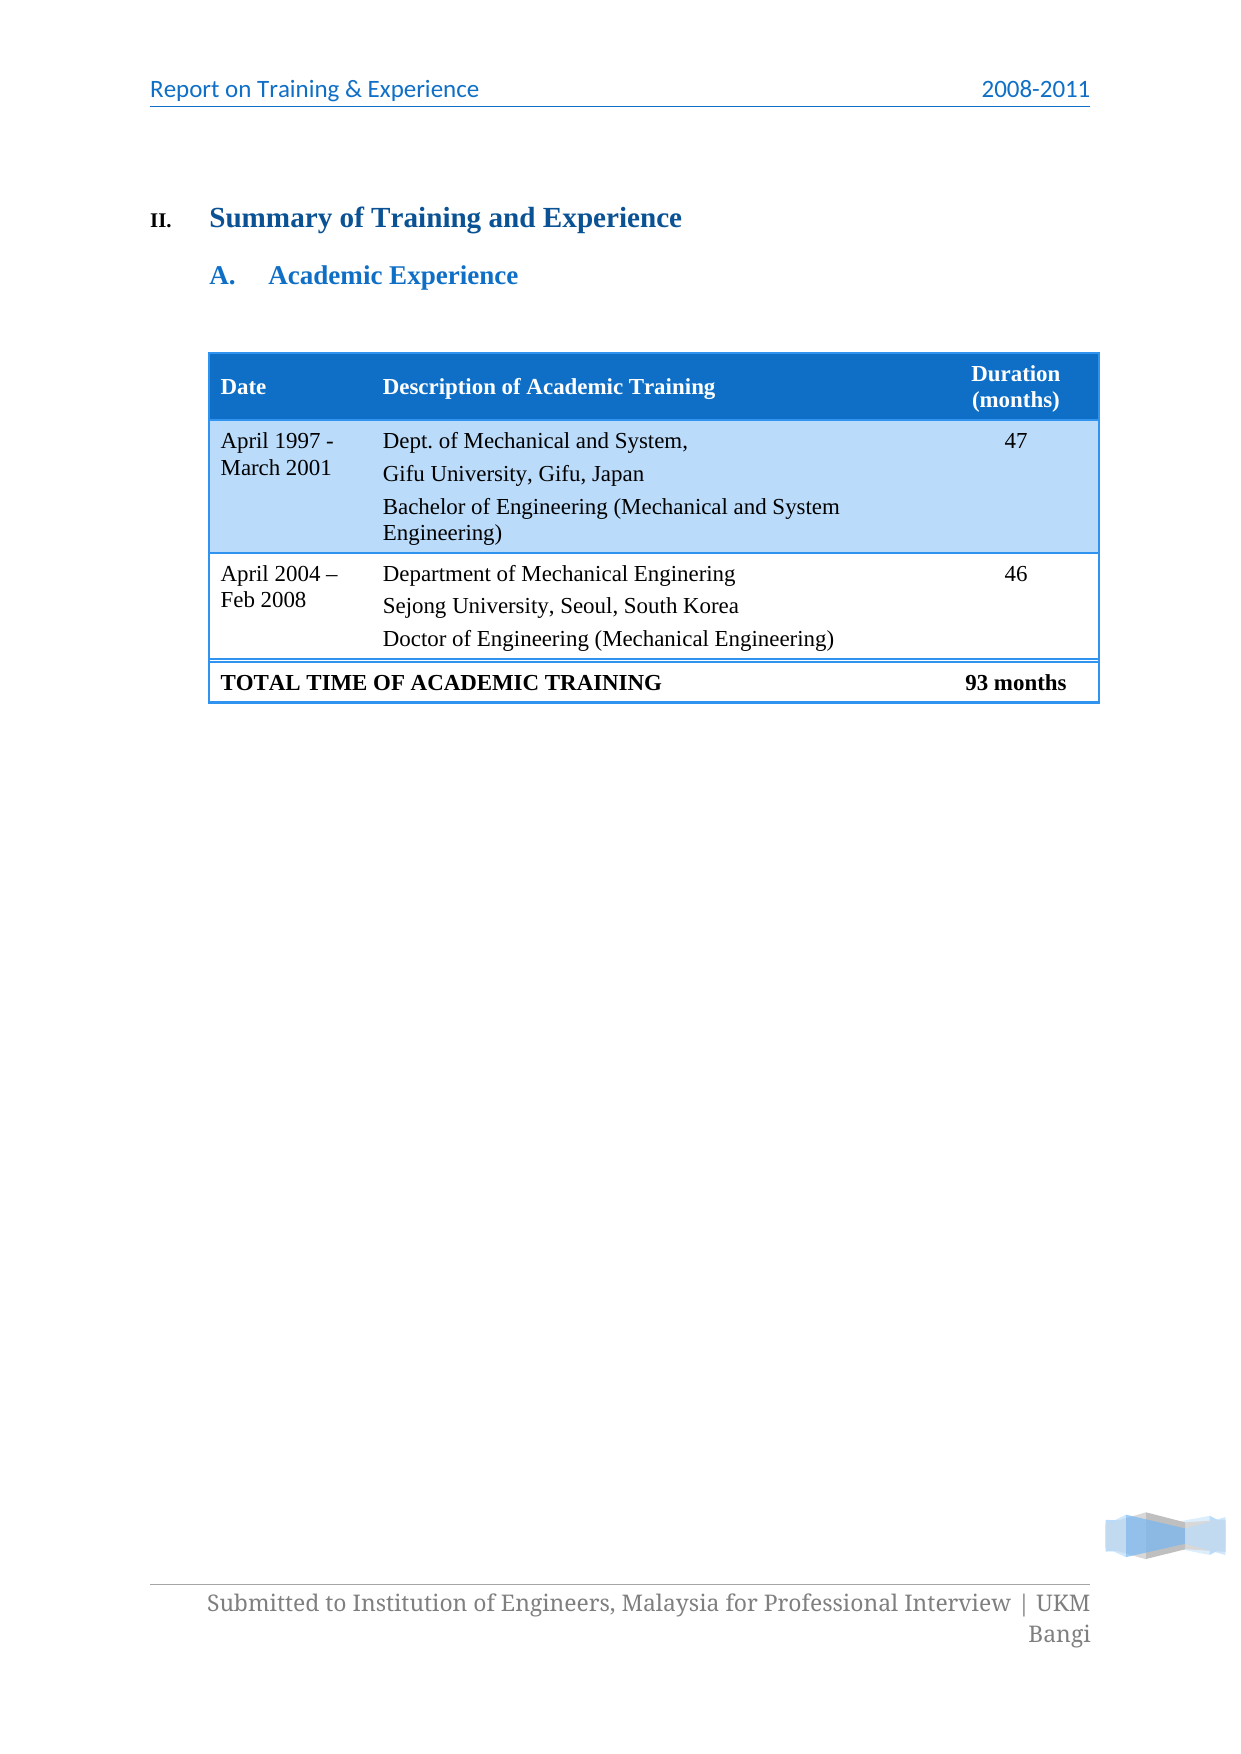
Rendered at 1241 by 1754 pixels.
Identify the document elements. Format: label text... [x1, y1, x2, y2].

table_cell April 2004 – Feb 2008 [210, 554, 371, 658]
table_header Duration (months) [933, 354, 1098, 419]
subtitle Academic Experience [209, 259, 1090, 291]
subtitle Summary of Training and Experience [150, 200, 1090, 233]
table_cell Department of Mechanical Enginering Sejong University, Seoul, South Korea Doctor of Engineering (Mechanical Engineering) [371, 554, 933, 658]
table_cell Dept. of Mechanical and System, Gifu University, Gifu, Japan Bachelor of Engineering (Mechanical and System Engineering) [371, 421, 933, 552]
table_cell April 1997 - March 2001 [210, 421, 371, 552]
table_header Description of Academic Training [371, 354, 933, 419]
table_cell 93 months [933, 663, 1098, 701]
table_cell 46 [933, 554, 1098, 658]
table_header Date [210, 354, 371, 419]
table_cell 47 [933, 421, 1098, 552]
table_cell TOTAL TIME OF ACADEMIC TRAINING [210, 663, 933, 701]
